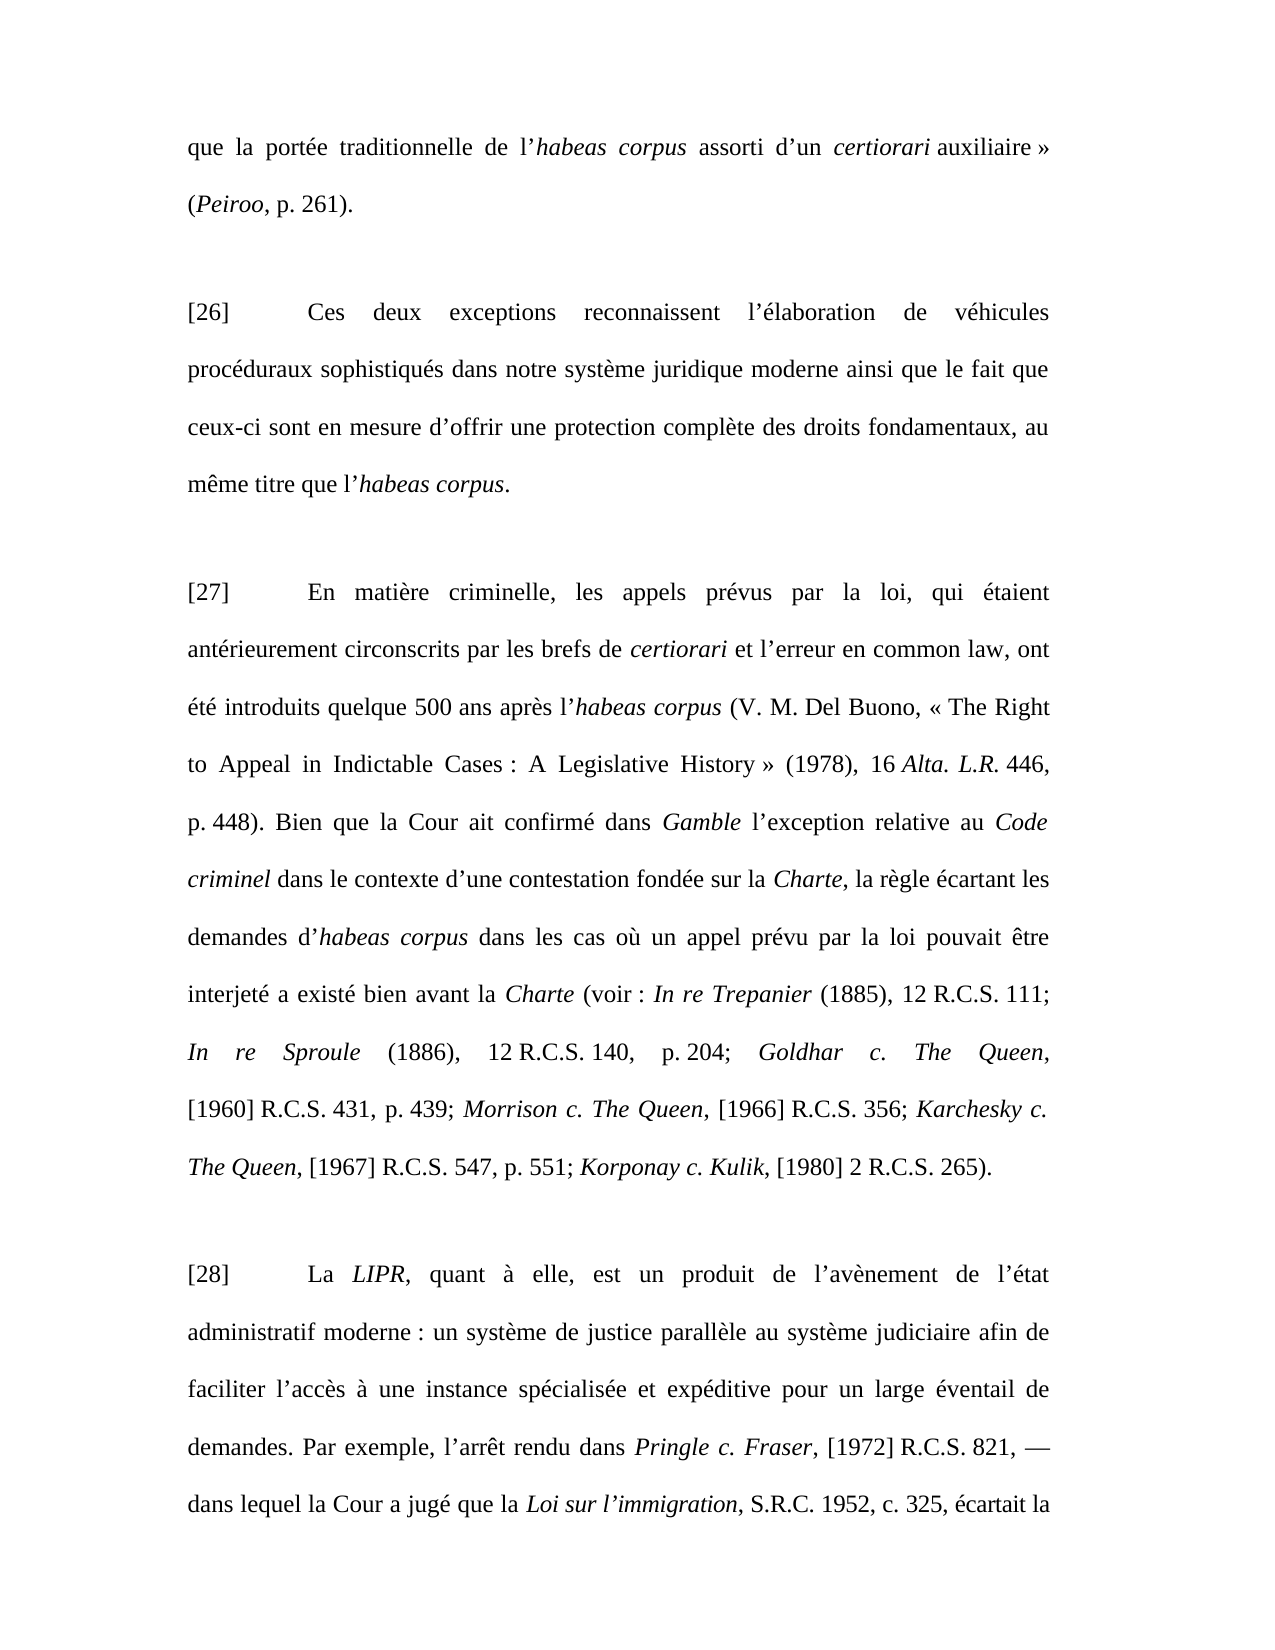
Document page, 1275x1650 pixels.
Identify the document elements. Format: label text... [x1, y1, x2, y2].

text En matière criminelle, les appels prévus par la loi, qui étaient antérieurement circonscrits par les brefs de certiorari et l’erreur en common law, ont été introduits quelque 500 ans après l’habeas corpus (V. M. Del Buono, « The Right to Appeal in Indictable Cases : A Legislative History » (1978), 16 Alta. L.R. 446, p. 448). Bien que la Cour ait confirmé dans Gamble l’exception relative au Code criminel dans le contexte d’une contestation fondée sur la Charte, la règle écartant les demandes d’habeas corpus dans les cas où un appel prévu par la loi pouvait être interjeté a existé bien avant la Charte (voir : In re Trepanier (1885), 12 R.C.S. 111; In re Sproule (1886), 12 R.C.S. 140, p. 204; Goldhar c. The Queen, [1960] R.C.S. 431, p. 439; Morrison c. The Queen, [1966] R.C.S. 356; Karchesky c. The Queen, [1967] R.C.S. 547, p. 551; Korponay c. Kulik, [1980] 2 R.C.S. 265). [187, 577, 1050, 1181]
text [187, 132, 1050, 218]
text Ces deux exceptions reconnaissent l’élaboration de véhicules procéduraux sophistiqués dans notre système juridique moderne ainsi que le fait que ceux-ci sont en mesure d’offrir une protection complète des droits fondamentaux, au même titre que l’habeas corpus. [187, 297, 1050, 498]
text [187, 1259, 1050, 1518]
